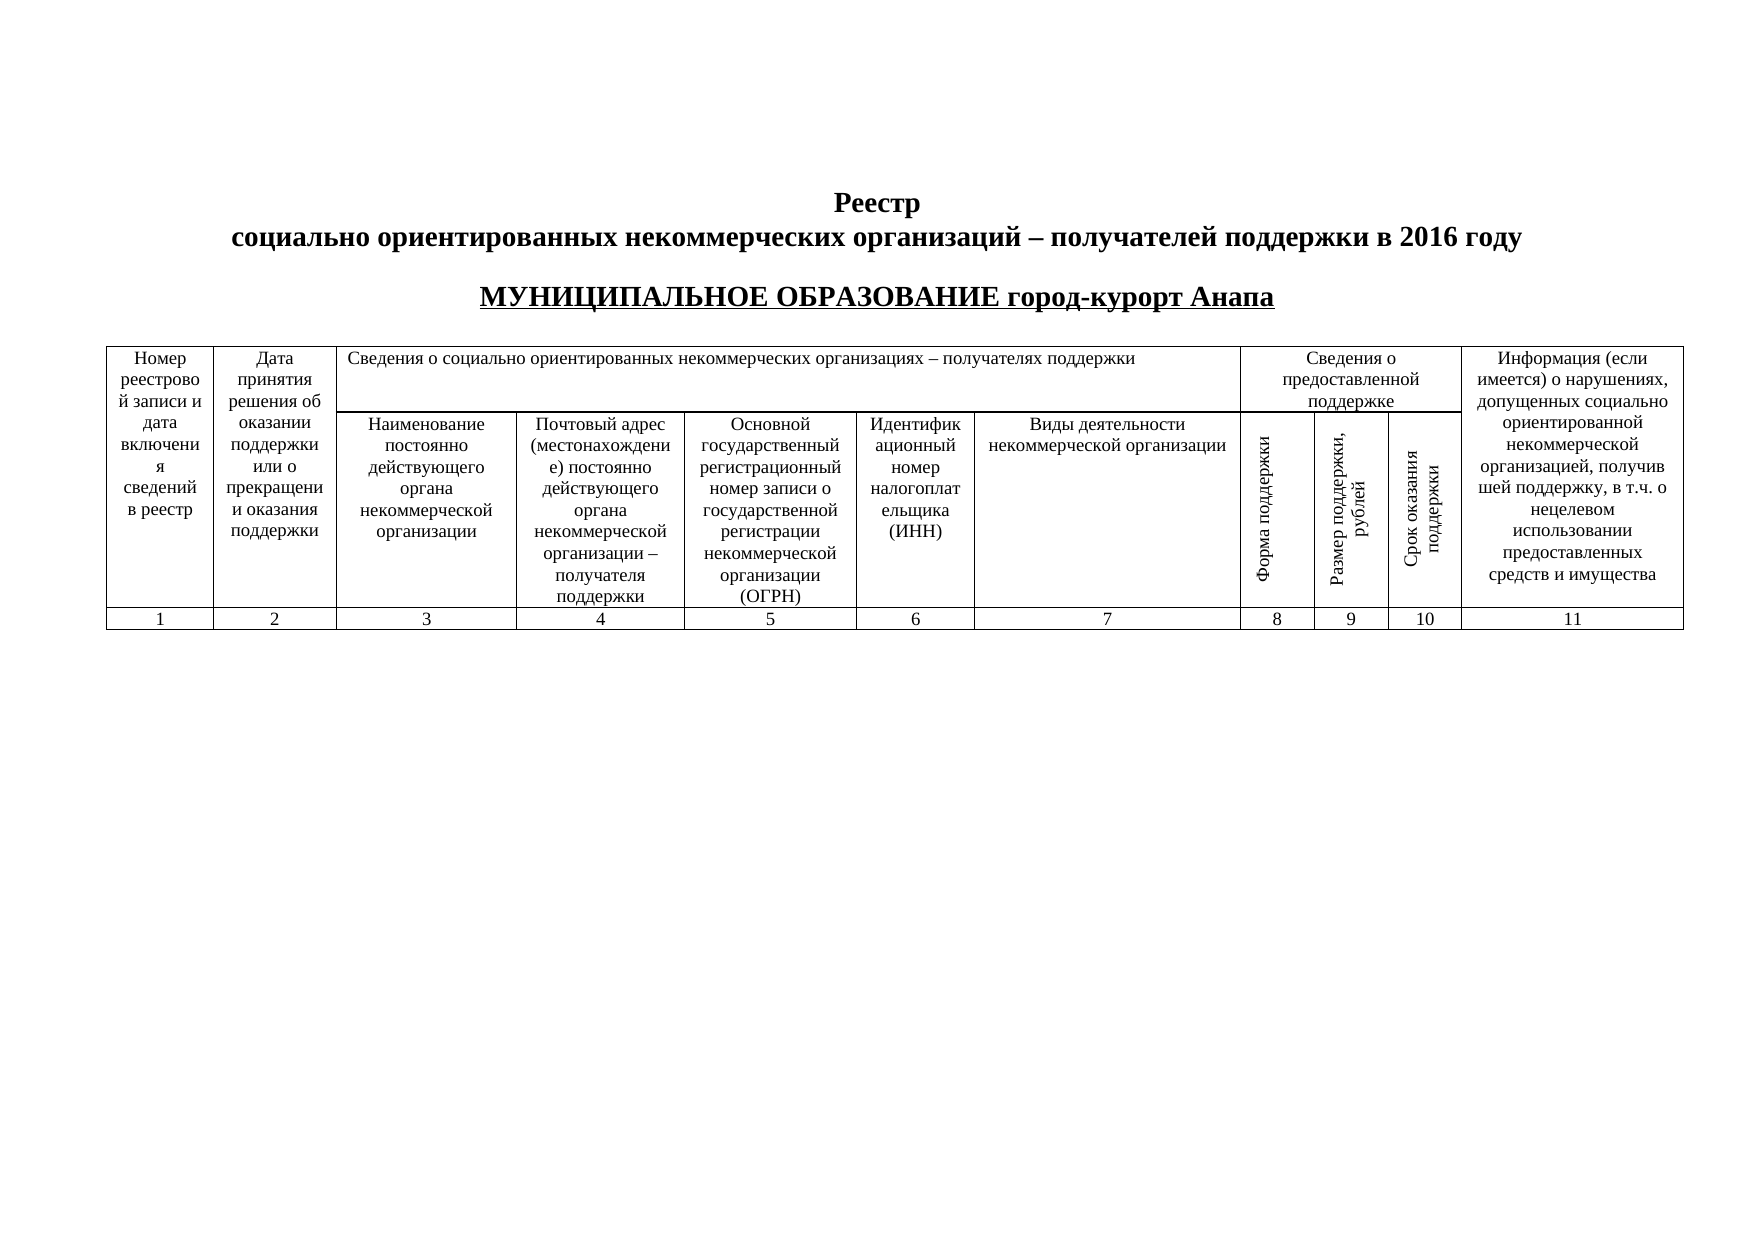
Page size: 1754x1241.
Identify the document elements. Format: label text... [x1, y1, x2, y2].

table_header Номер реестровой записи и дата включения сведений в реестр [107, 347, 213, 607]
text Реестр [118, 185, 1636, 219]
table_cell 8 [1241, 608, 1314, 629]
table_cell 7 [975, 608, 1240, 629]
table_cell 5 [685, 608, 856, 629]
table_cell Наименование постоянно действующего органа некоммерческой организации [337, 413, 516, 607]
table_cell 2 [214, 608, 336, 629]
table_header Дата принятия решения об оказании поддержки или о прекращении оказания поддержки [214, 347, 336, 607]
table_header Сведения о предоставленной поддержке [1241, 347, 1461, 411]
table_cell Форма поддержки [1241, 413, 1314, 607]
table_cell 3 [337, 608, 516, 629]
table_cell 9 [1315, 608, 1388, 629]
table_cell 11 [1462, 608, 1683, 629]
table_cell Размер поддержки, рублей [1315, 413, 1388, 607]
table_cell Срок оказания поддержки [1389, 413, 1461, 607]
table_cell 10 [1389, 608, 1461, 629]
table_cell Почтовый адрес (местонахождение) постоянно действующего органа некоммерческой организации – получателя поддержки [517, 413, 684, 607]
table_cell Виды деятельности некоммерческой организации [975, 413, 1240, 607]
table_cell Идентификационный номер налогоплательщика (ИНН) [857, 413, 974, 607]
table_cell 4 [517, 608, 684, 629]
table_header Информация (если имеется) о нарушениях, допущенных социально ориентированной некоммерческой организацией, получив шей поддержку, в т.ч. о нецелевом использовании предоставленных средств и имущества [1462, 347, 1683, 607]
text социально ориентированных некоммерческих организаций – получателей поддержки в 2016 году [118, 219, 1636, 252]
table_cell 6 [857, 608, 974, 629]
text МУНИЦИПАЛЬНОЕ ОБРАЗОВАНИЕ город-курорт Анапа [118, 279, 1636, 312]
table_cell Основной государственный регистрационный номер записи о государственной регистрации некоммерческой организации (ОГРН) [685, 413, 856, 607]
table_cell 1 [107, 608, 213, 629]
table_header Сведения о социально ориентированных некоммерческих организациях – получателях поддержки [337, 347, 1240, 411]
